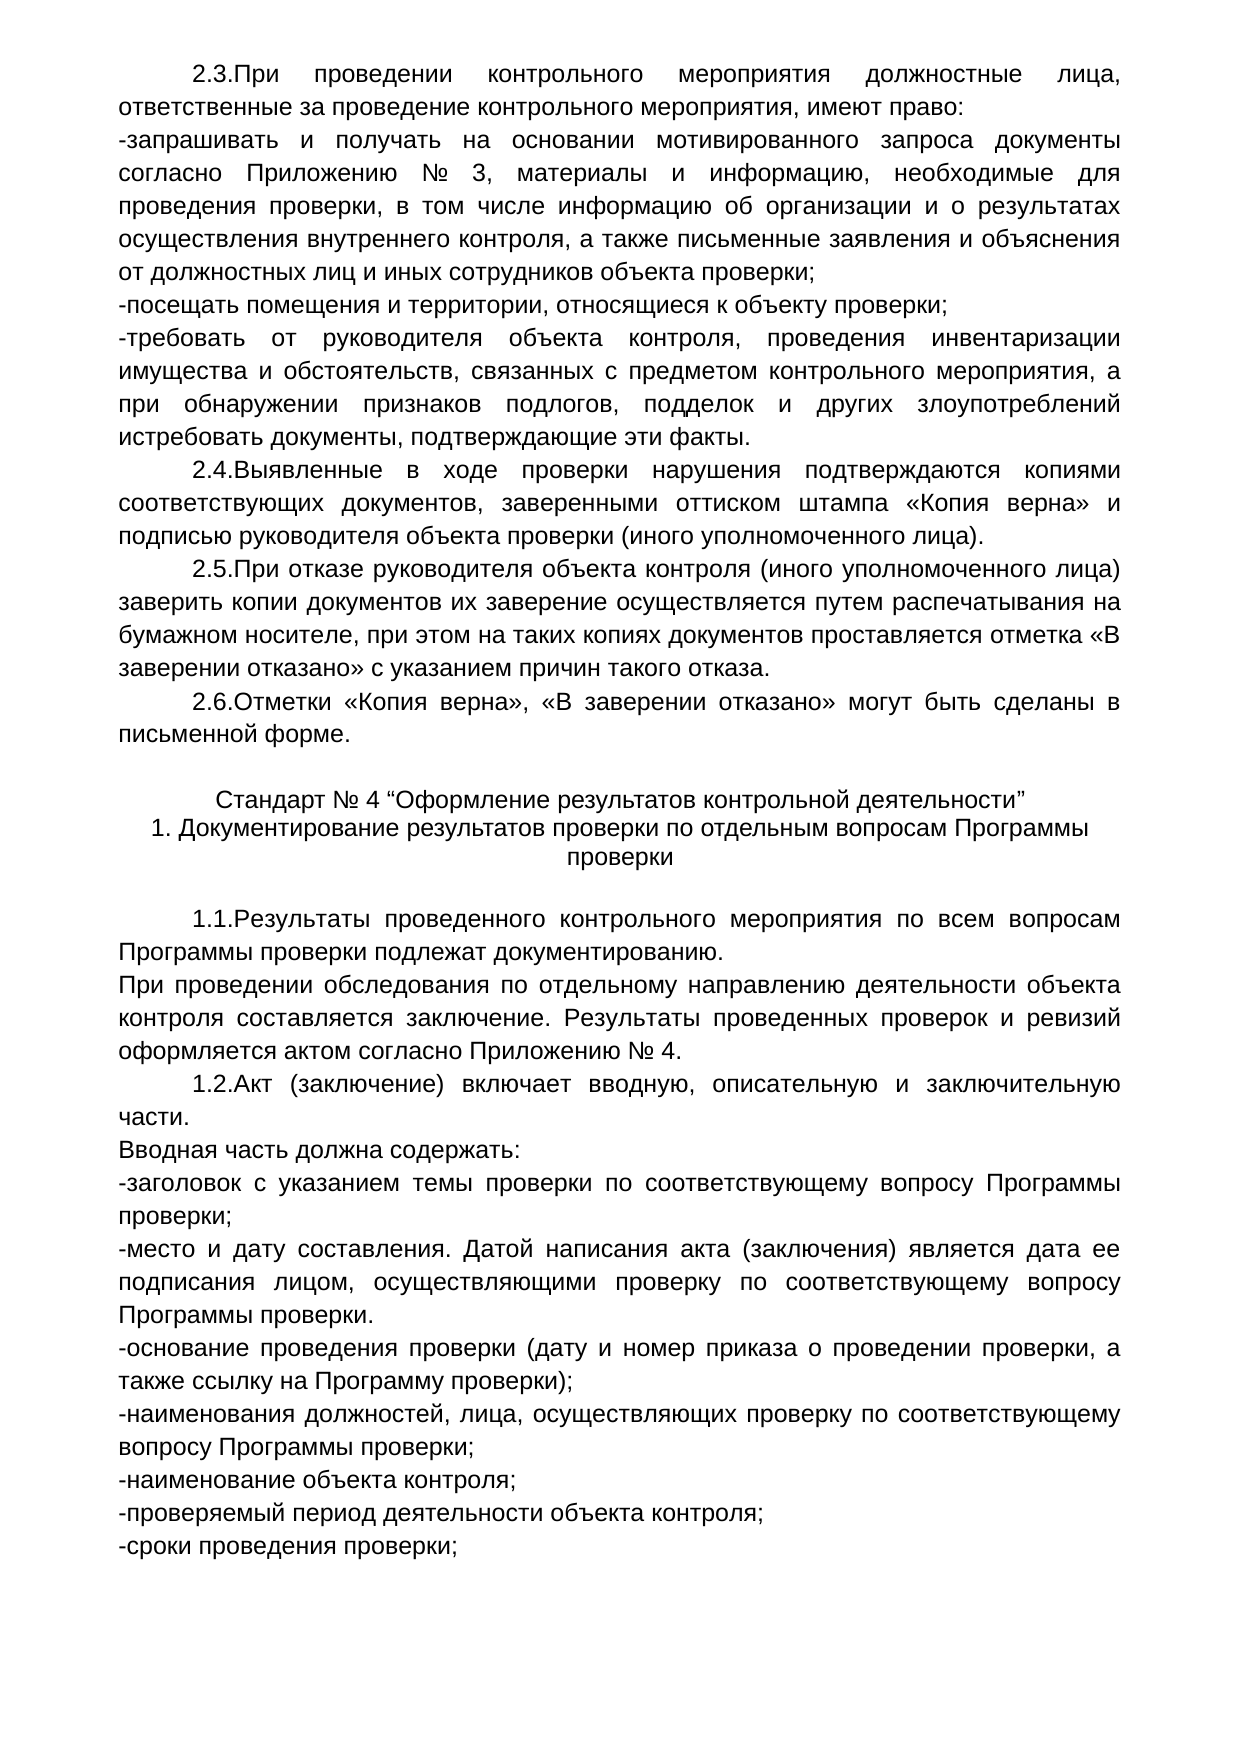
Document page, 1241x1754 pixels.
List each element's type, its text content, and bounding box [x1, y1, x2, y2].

text -заголовок с указанием темы проверки по соответствующему вопросу Программы проверки; [118, 1168, 1122, 1230]
text -наименование объекта контроля; [118, 1465, 1122, 1494]
text -запрашивать и получать на основании мотивированного запроса документы согласно Приложению № 3, материалы и информацию, необходимые для проведения проверки, в том числе информацию об организации и о результатах осуществления внутреннего контроля, а также письменные заявления и объяснения от должностных лиц и иных сотрудников объекта проверки; [118, 125, 1122, 286]
text 2.5.При отказе руководителя объекта контроля (иного уполномоченного лица) заверить копии документов их заверение осуществляется путем распечатывания на бумажном носителе, при этом на таких копиях документов проставляется отметка «В заверении отказано» с указанием причин такого отказа. [118, 554, 1122, 682]
text -место и дату составления. Датой написания акта (заключения) является дата ее подписания лицом, осуществляющими проверку по соответствующему вопросу Программы проверки. [118, 1234, 1122, 1329]
text 1.1.Результаты проведенного контрольного мероприятия по всем вопросам Программы проверки подлежат документированию. [118, 904, 1122, 966]
text Стандарт № 4 “Оформление результатов контрольной деятельности” [118, 785, 1122, 813]
text -сроки проведения проверки; [118, 1531, 1122, 1560]
text 2.3.При проведении контрольного мероприятия должностные лица, ответственные за проведение контрольного мероприятия, имеют право: [118, 59, 1122, 121]
text -требовать от руководителя объекта контроля, проведения инвентаризации имущества и обстоятельств, связанных с предметом контрольного мероприятия, а при обнаружении признаков подлогов, подделок и других злоупотреблений истребовать документы, подтверждающие эти факты. [118, 323, 1122, 451]
text При проведении обследования по отдельному направлению деятельности объекта контроля составляется заключение. Результаты проведенных проверок и ревизий оформляется актом согласно Приложению № 4. [118, 970, 1122, 1065]
text -посещать помещения и территории, относящиеся к объекту проверки; [118, 290, 1122, 319]
text -проверяемый период деятельности объекта контроля; [118, 1498, 1122, 1527]
text -наименования должностей, лица, осуществляющих проверку по соответствующему вопросу Программы проверки; [118, 1399, 1122, 1461]
text 2.4.Выявленные в ходе проверки нарушения подтверждаются копиями соответствующих документов, заверенными оттиском штампа «Копия верна» и подписью руководителя объекта проверки (иного уполномоченного лица). [118, 455, 1122, 550]
text 1.2.Акт (заключение) включает вводную, описательную и заключительную части. [118, 1069, 1122, 1131]
text Вводная часть должна содержать: [118, 1135, 1122, 1164]
text 1. Документирование результатов проверки по отдельным вопросам Программы проверки [118, 813, 1122, 871]
text 2.6.Отметки «Копия верна», «В заверении отказано» могут быть сделаны в письменной форме. [118, 686, 1122, 748]
text -основание проведения проверки (дату и номер приказа о проведении проверки, а также ссылку на Программу проверки); [118, 1333, 1122, 1395]
